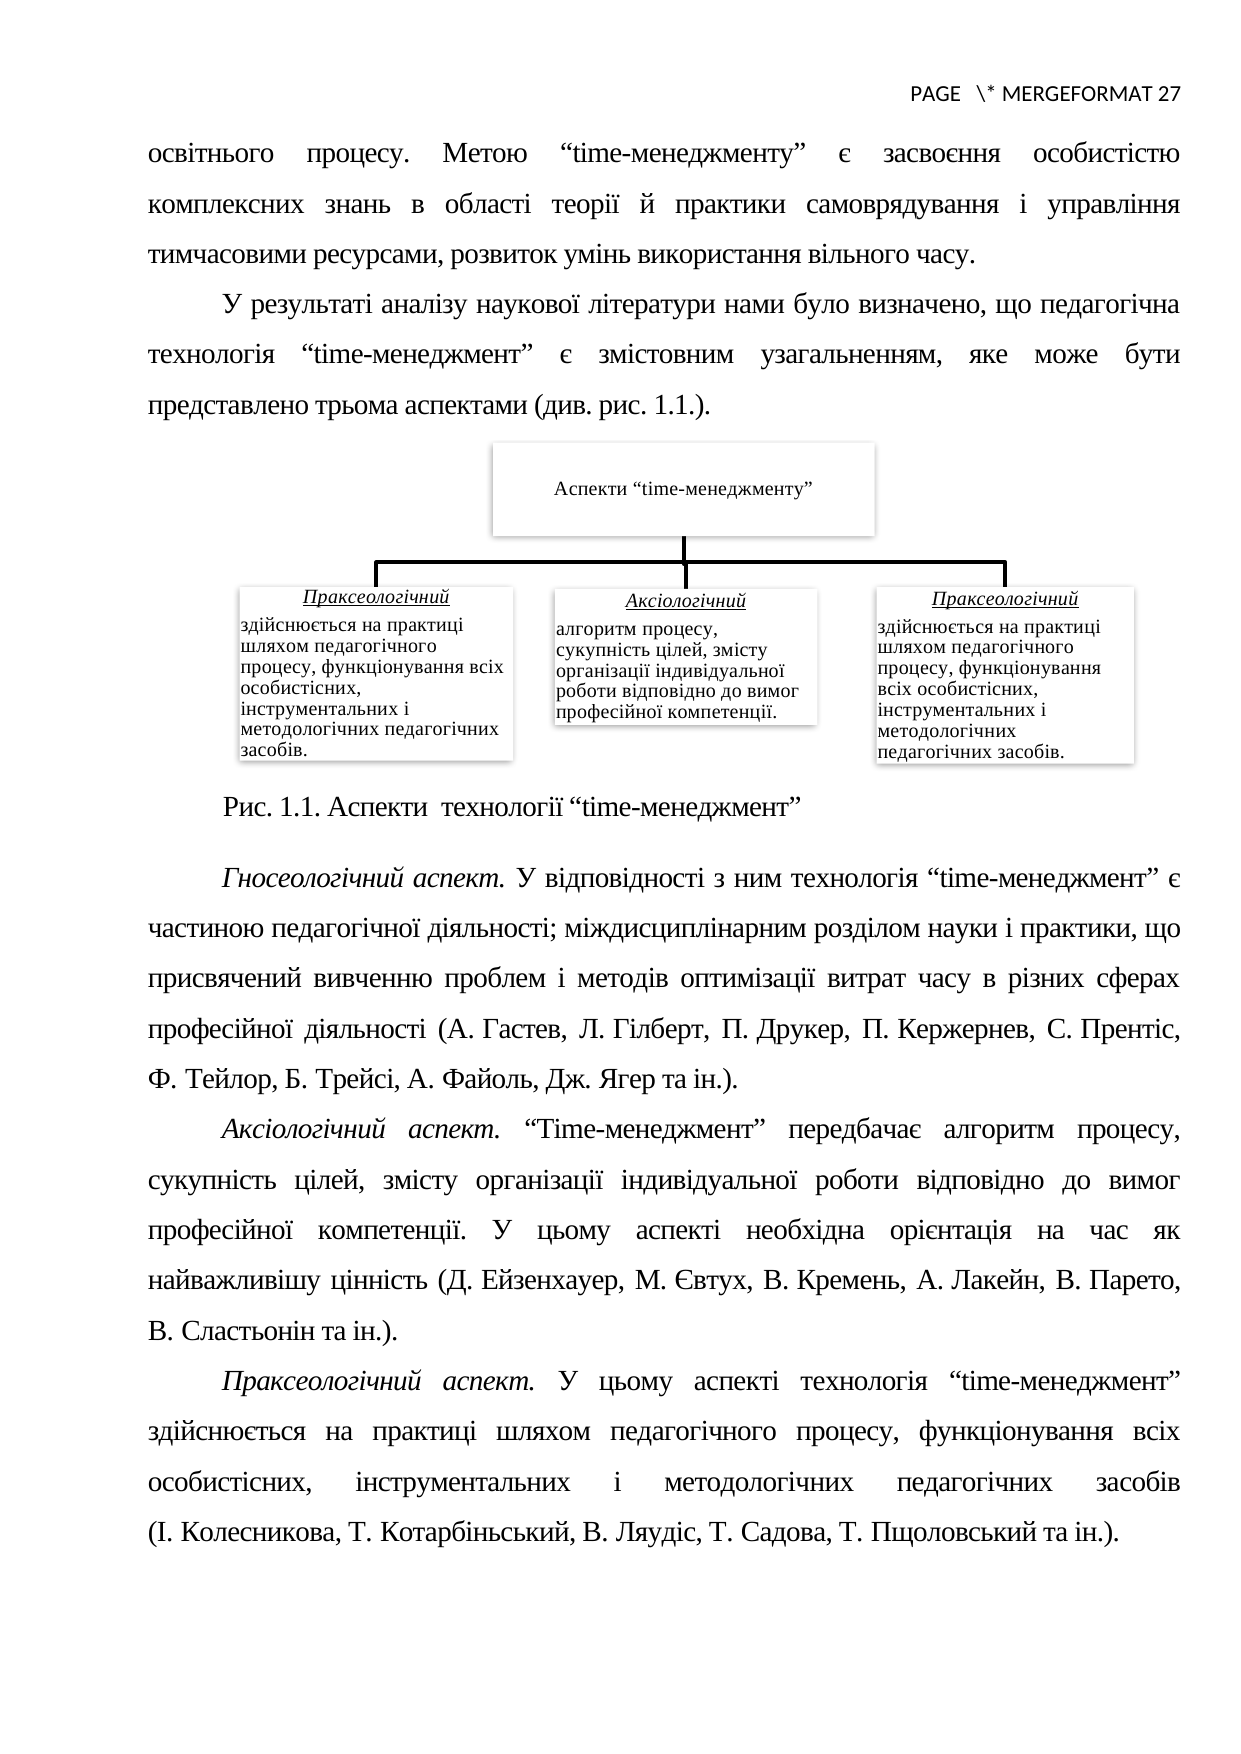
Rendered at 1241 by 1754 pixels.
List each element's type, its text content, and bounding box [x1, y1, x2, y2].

text Рис. 1.1. Аспекти технології “time-менеджмент” [223, 789, 1181, 822]
text Аксіологічний аспект. “Time-менеджмент” передбачає алгоритм процесу, сукупність цілей, змісту організації індивідуальної роботи відповідно до вимог професійної компетенції. У цьому аспекті необхідна орієнтація на час як найважливішу цінність (Д. Ейзенхауер, М. Євтух, В. Кремень, А. Лакейн, В. Парето, В. Сластьонін та ін.). [148, 1112, 1181, 1346]
text Гносеологічний аспект. У відповідності з ним технологія “time-менеджмент” є частиною педагогічної діяльності; міждисциплінарним розділом науки і практики, що присвячений вивченню проблем і методів оптимізації витрат часу в різних сферах професійної діяльності (А. Гастев, Л. Гілберт, П. Друкер, П. Кержернев, С. Прентіс, Ф. Тейлор, Б. Трейсі, А. Файоль, Дж. Ягер та ін.). [148, 860, 1181, 1095]
text У результаті аналізу наукової літератури нами було визначено, що педагогічна технологія “time-менеджмент” є змістовним узагальненням, яке може бути представлено трьома аспектами (див. рис. 1.1.). [148, 286, 1181, 421]
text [148, 135, 1181, 269]
text Праксеологічний аспект. У цьому аспекті технологія “time-менеджмент” здійснюється на практиці шляхом педагогічного процесу, функціонування всіх особистісних, інструментальних і методологічних педагогічних засобів (І. Колесникова, Т. Котарбіньський, В. Ляудіс, Т. Садова, Т. Пщоловський та ін.). [148, 1363, 1181, 1548]
